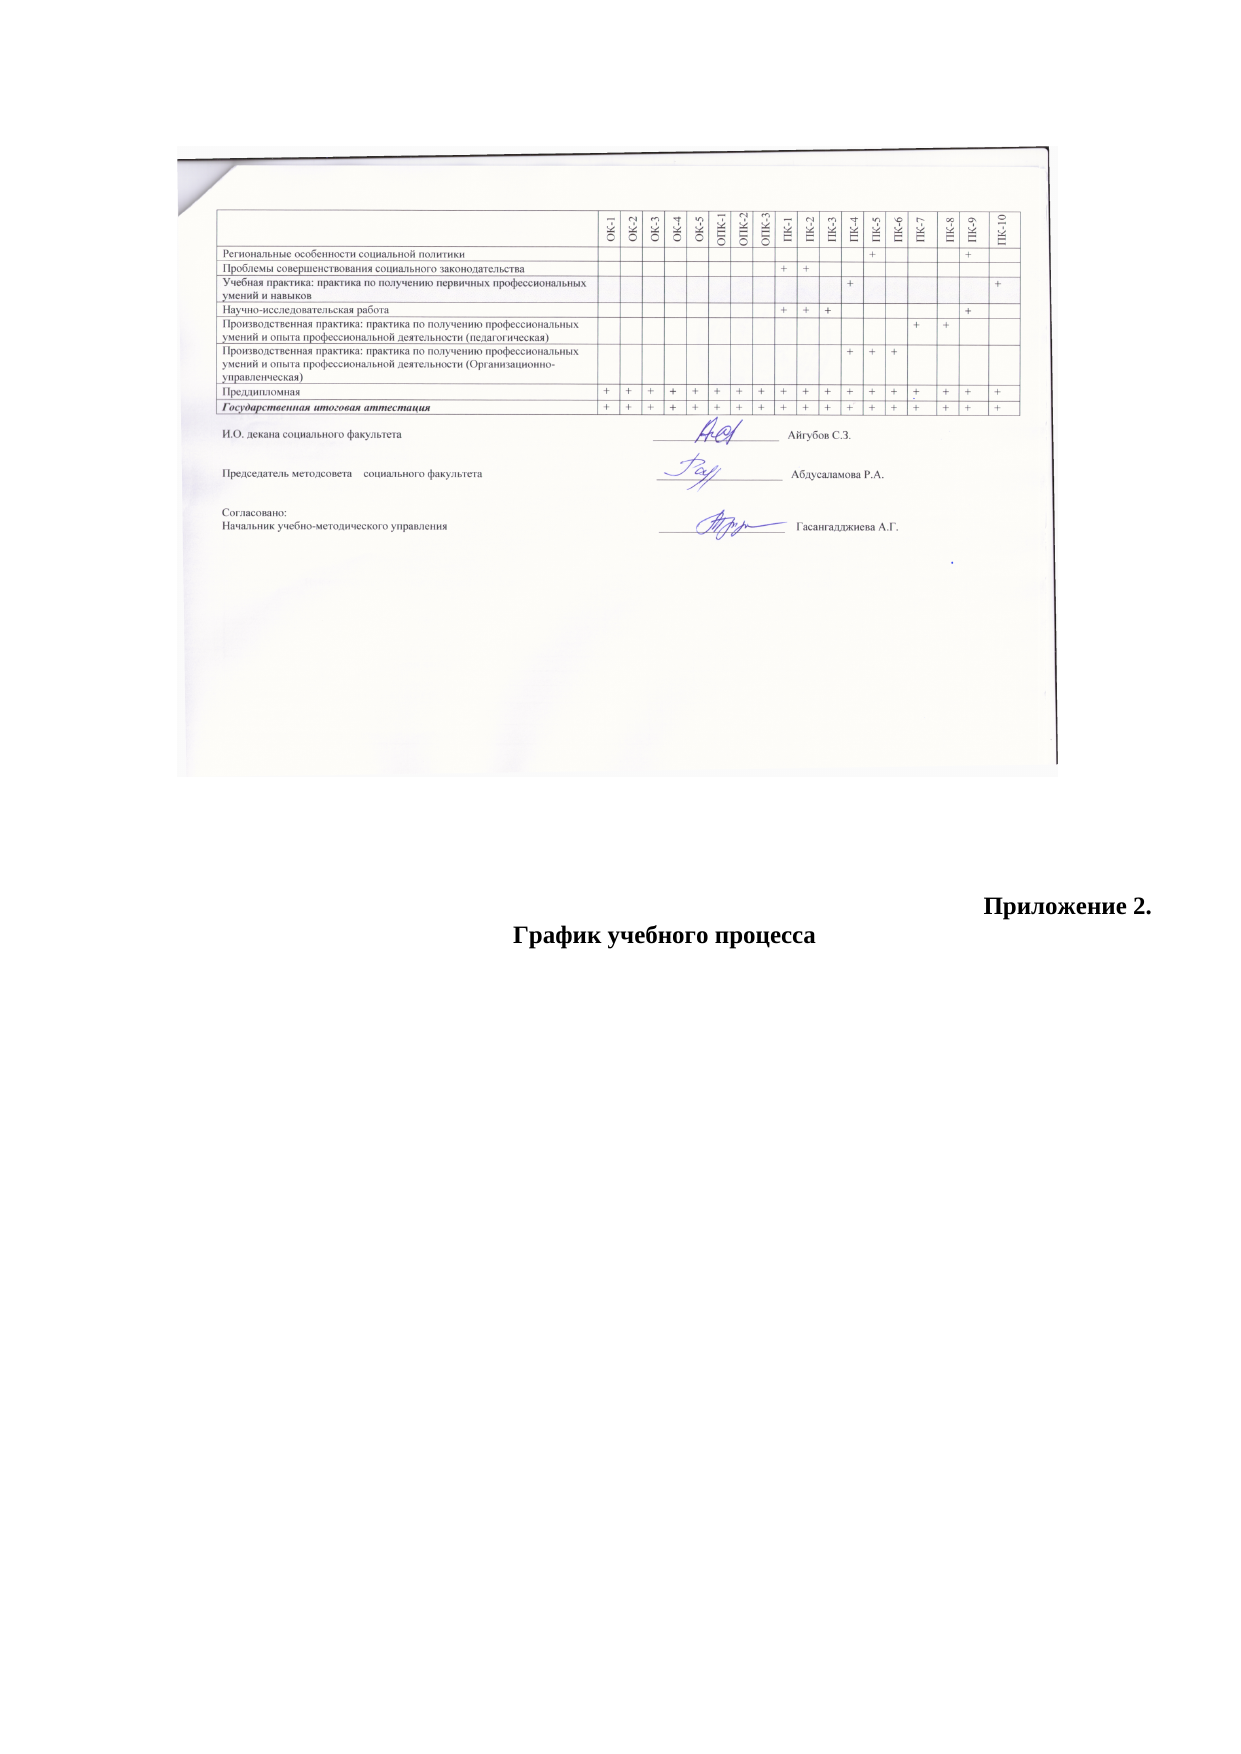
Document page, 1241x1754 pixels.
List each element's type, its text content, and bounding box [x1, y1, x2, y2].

text График учебного процесса [177, 920, 1152, 949]
text Приложение 2. [177, 891, 1152, 920]
picture [177, 146, 1058, 777]
